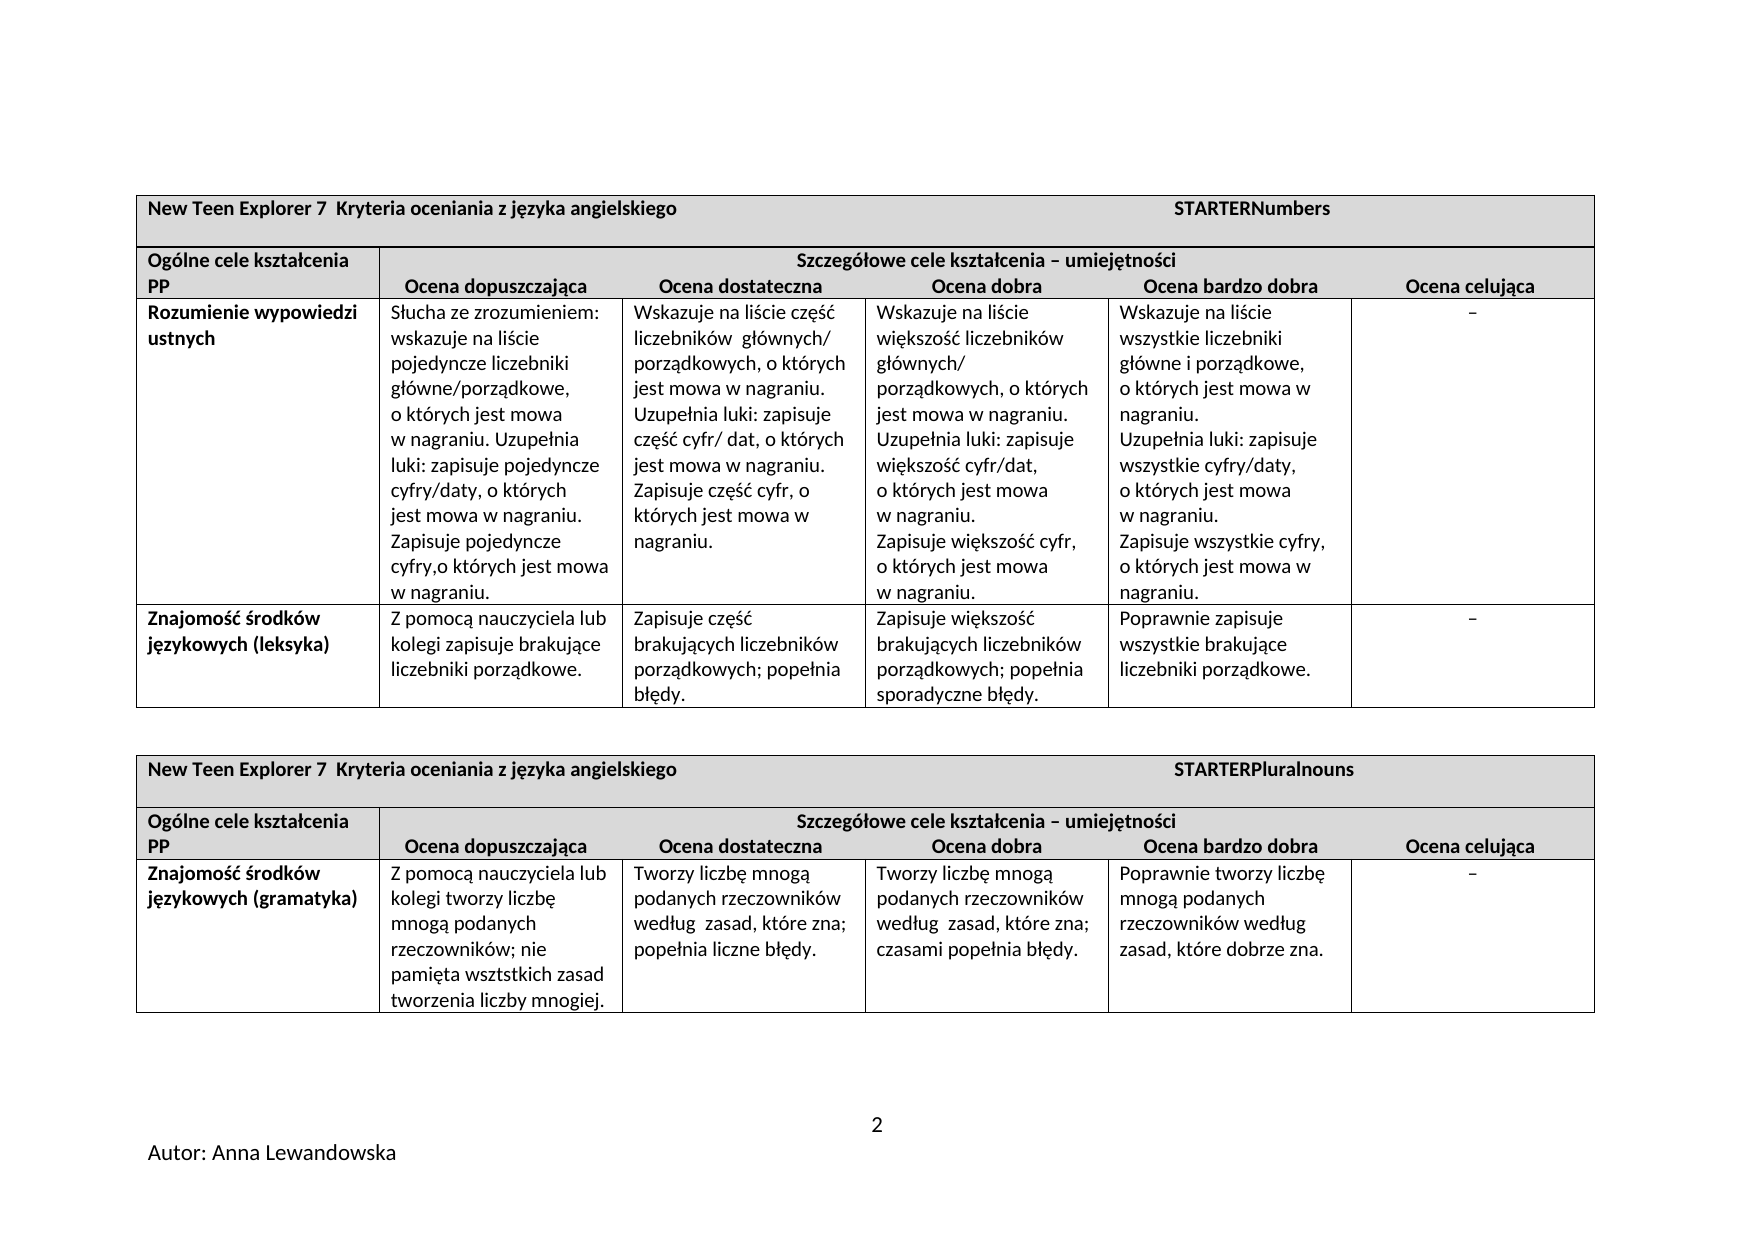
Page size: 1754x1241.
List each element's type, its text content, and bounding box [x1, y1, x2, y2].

table_cell Słucha ze zrozumieniem: wskazuje na liście pojedyncze liczebniki główne/porządkowe, o których jest mowa w nagraniu. Uzupełnia luki: zapisuje pojedyncze cyfry/daty, o których jest mowa w nagraniu. Zapisuje pojedyncze cyfry,o których jest mowa w nagraniu. [380, 299, 622, 604]
table_cell Wskazuje na liście część liczebników głównych/ porządkowych, o których jest mowa w nagraniu. Uzupełnia luki: zapisuje część cyfr/ dat, o których jest mowa w nagraniu. Zapisuje część cyfr, o których jest mowa w nagraniu. [623, 299, 865, 604]
table_cell Znajomość środków językowych (leksyka) [137, 605, 379, 707]
table_cell Tworzy liczbę mnogą podanych rzeczowników według zasad, które zna; czasami popełnia błędy. [866, 860, 1108, 1012]
table_cell – [1352, 299, 1594, 604]
table_cell Z pomocą nauczyciela lub kolegi zapisuje brakujące liczebniki porządkowe. [380, 605, 622, 707]
table_header New Teen Explorer 7 Kryteria oceniania z języka angielskiego STARTERPluralnouns [137, 756, 1594, 807]
table_cell Zapisuje część brakujących liczebników porządkowych; popełnia błędy. [623, 605, 865, 707]
table_cell Ogólne cele kształcenia PP [137, 808, 379, 859]
table_cell – [1352, 605, 1594, 707]
table_cell Z pomocą nauczyciela lub kolegi tworzy liczbę mnogą podanych rzeczowników; nie pamięta wsztstkich zasad tworzenia liczby mnogiej. [380, 860, 622, 1012]
table_cell Wskazuje na liście wszystkie liczebniki główne i porządkowe, o których jest mowa w nagraniu. Uzupełnia luki: zapisuje wszystkie cyfry/daty, o których jest mowa w nagraniu. Zapisuje wszystkie cyfry, o których jest mowa w nagraniu. [1109, 299, 1351, 604]
table_cell Zapisuje większość brakujących liczebników porządkowych; popełnia sporadyczne błędy. [866, 605, 1108, 707]
table_cell Ogólne cele kształcenia PP [137, 248, 379, 298]
table_cell Poprawnie tworzy liczbę mnogą podanych rzeczowników według zasad, które dobrze zna. [1109, 860, 1351, 1012]
table_cell Poprawnie zapisuje wszystkie brakujące liczebniki porządkowe. [1109, 605, 1351, 707]
table_cell – [1352, 860, 1594, 1012]
table_cell Rozumienie wypowiedzi ustnych [137, 299, 379, 604]
table_cell Szczegółowe cele kształcenia – umiejętności Ocena dopuszczająca Ocena dostateczna Ocena dobra Ocena bardzo dobra Ocena celująca [380, 248, 1594, 298]
table_cell Wskazuje na liście większość liczebników głównych/ porządkowych, o których jest mowa w nagraniu. Uzupełnia luki: zapisuje większość cyfr/dat, o których jest mowa w nagraniu. Zapisuje większość cyfr, o których jest mowa w nagraniu. [866, 299, 1108, 604]
table_cell Szczegółowe cele kształcenia – umiejętności Ocena dopuszczająca Ocena dostateczna Ocena dobra Ocena bardzo dobra Ocena celująca [380, 808, 1594, 859]
table_cell Tworzy liczbę mnogą podanych rzeczowników według zasad, które zna; popełnia liczne błędy. [623, 860, 865, 1012]
table_header New Teen Explorer 7 Kryteria oceniania z języka angielskiego STARTERNumbers [137, 196, 1594, 246]
table_cell Znajomość środków językowych (gramatyka) [137, 860, 379, 1012]
